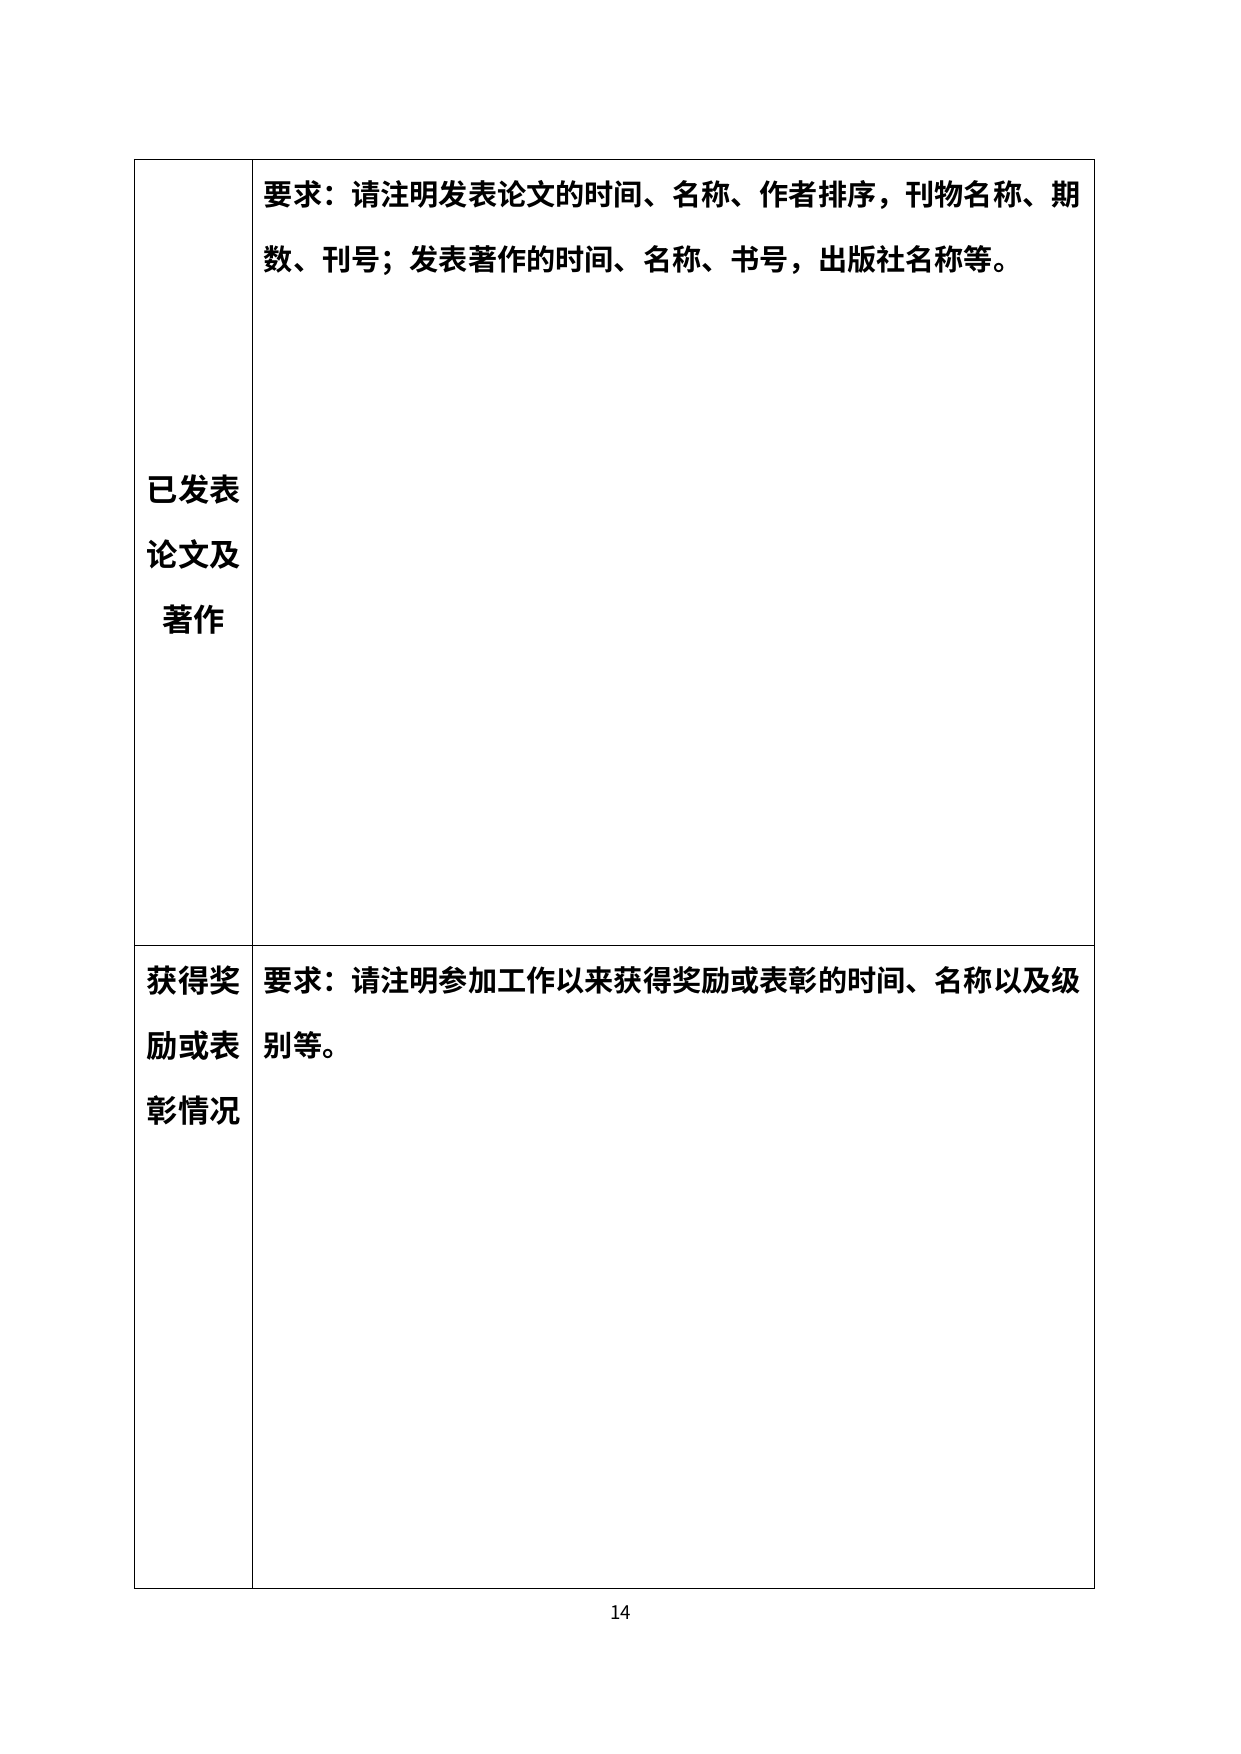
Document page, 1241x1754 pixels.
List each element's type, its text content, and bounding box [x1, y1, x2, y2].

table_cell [253, 946, 1094, 1588]
table_cell 获得奖励或表彰情况 [135, 946, 252, 1588]
table_cell 已发表论文及著作 [135, 160, 252, 945]
table_cell 要求：请注明发表论文的时间、名称、作者排序，刊物名称、期数、刊号；发表著作的时间、名称、书号，出版社名称等。 [253, 160, 1094, 945]
